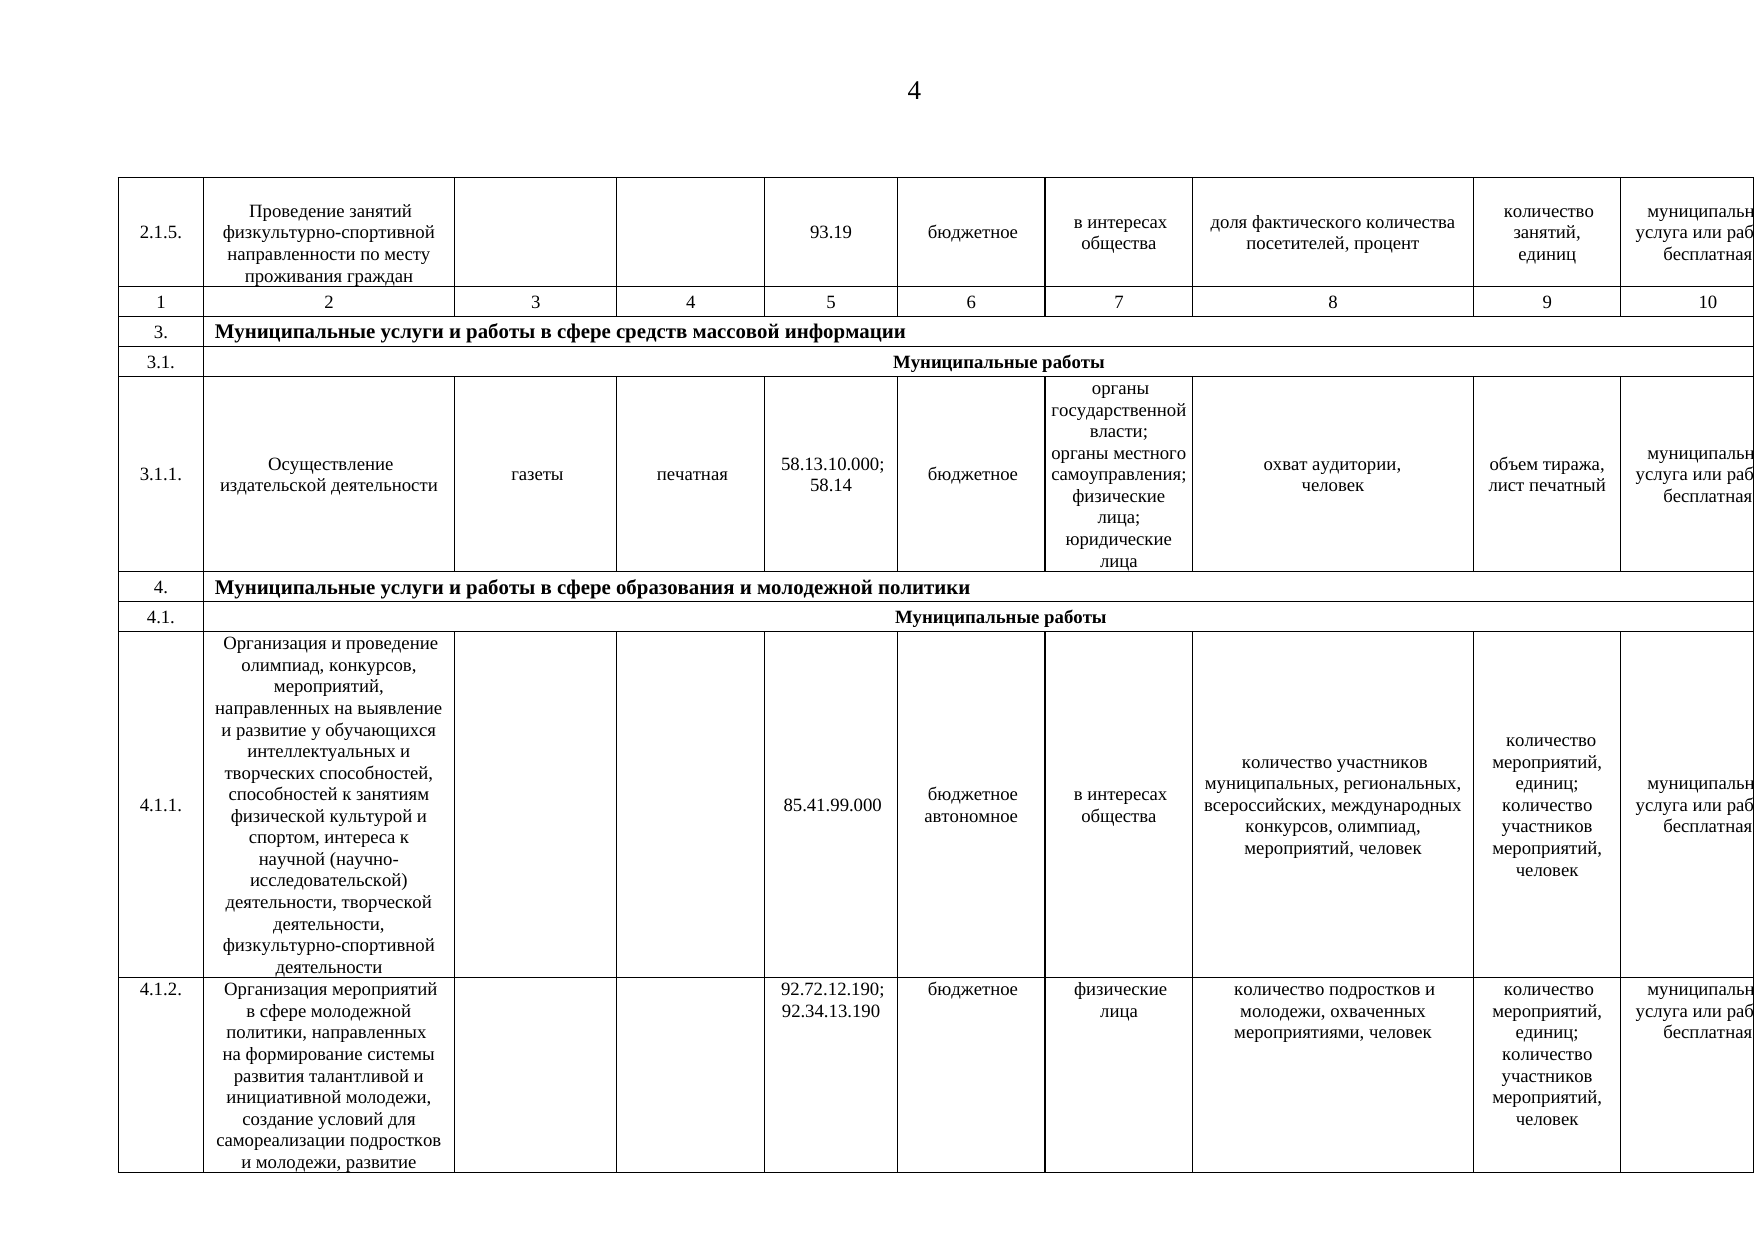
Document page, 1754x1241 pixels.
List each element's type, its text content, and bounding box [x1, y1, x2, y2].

table_cell 93.19 [765, 178, 897, 286]
table_cell Муниципальные работы [204, 347, 1753, 376]
table_cell печатная [617, 377, 764, 571]
table_cell 1 [119, 287, 203, 316]
table_cell Муниципальные услуги и работы в сфере образования и молодежной политики [204, 572, 1753, 601]
table_cell Осуществление издательской деятельности [204, 377, 454, 571]
table_cell [617, 178, 764, 286]
table_cell физические лица [1046, 978, 1192, 1172]
table_cell органы государственной власти; органы местного самоуправления; физические лица; юридические лица [1046, 377, 1192, 571]
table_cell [1046, 178, 1192, 286]
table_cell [204, 978, 454, 1172]
table_cell Организация и проведение олимпиад, конкурсов, мероприятий, направленных на выявление и развитие у обучающихся интеллектуальных и творческих способностей, способностей к занятиям физической культурой и спортом, интереса к научной (научно-исследовательской) деятельности, творческой деятельности, физкультурно-спортивной деятельности [204, 632, 454, 977]
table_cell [1621, 178, 1753, 286]
table_cell бюджетное [898, 978, 1044, 1172]
table_cell [455, 632, 616, 977]
table_cell 6 [898, 287, 1044, 316]
table_cell Проведение занятий физкультурно-спортивной направленности по месту проживания граждан [204, 178, 454, 286]
table_cell количество мероприятий, единиц; количество участников мероприятий, человек [1474, 632, 1620, 977]
table_cell 4.1. [119, 602, 203, 631]
table_cell 5 [765, 287, 897, 316]
table_cell доля фактического количества посетителей, процент [1193, 178, 1473, 286]
table_cell 4.1.1. [119, 632, 203, 977]
table_cell [455, 978, 616, 1172]
table_cell 3.1.1. [119, 377, 203, 571]
table_cell 8 [1193, 287, 1473, 316]
table_cell бюджетное автономное [898, 632, 1044, 977]
table_cell [617, 978, 764, 1172]
table_cell объем тиража, лист печатный [1474, 377, 1620, 571]
table_cell количество занятий, единиц [1474, 178, 1620, 286]
table_cell 58.13.10.000; 58.14 [765, 377, 897, 571]
table_cell муниципальная услуга или работа бесплатная [1621, 632, 1753, 977]
table_cell 2.1.5. [119, 178, 203, 286]
table_cell 3.1. [119, 347, 203, 376]
table_cell количество участников муниципальных, региональных, всероссийских, международных конкурсов, олимпиад, мероприятий, человек [1193, 632, 1473, 977]
table_cell охват аудитории, человек [1193, 377, 1473, 571]
table_cell 4 [617, 287, 764, 316]
table_cell [455, 178, 616, 286]
table_cell Муниципальные работы [204, 602, 1753, 631]
table_cell [617, 632, 764, 977]
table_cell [765, 978, 897, 1172]
table_cell 7 [1046, 287, 1192, 316]
table_cell Муниципальные услуги и работы в сфере средств массовой информации [204, 317, 1753, 346]
table_cell 3 [455, 287, 616, 316]
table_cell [1621, 978, 1753, 1172]
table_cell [1193, 978, 1473, 1172]
table_cell муниципальная услуга или работа бесплатная [1621, 377, 1753, 571]
table_cell 9 [1474, 287, 1620, 316]
table_cell 10 [1621, 287, 1753, 316]
table_cell газеты [455, 377, 616, 571]
table_cell 2 [204, 287, 454, 316]
table_cell 4.1.2. [119, 978, 203, 1172]
table_cell бюджетное [898, 377, 1044, 571]
table_cell 4. [119, 572, 203, 601]
table_cell в интересах общества [1046, 632, 1192, 977]
table_cell 3. [119, 317, 203, 346]
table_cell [1474, 978, 1620, 1172]
table_cell бюджетное [898, 178, 1044, 286]
table_cell 85.41.99.000 [765, 632, 897, 977]
